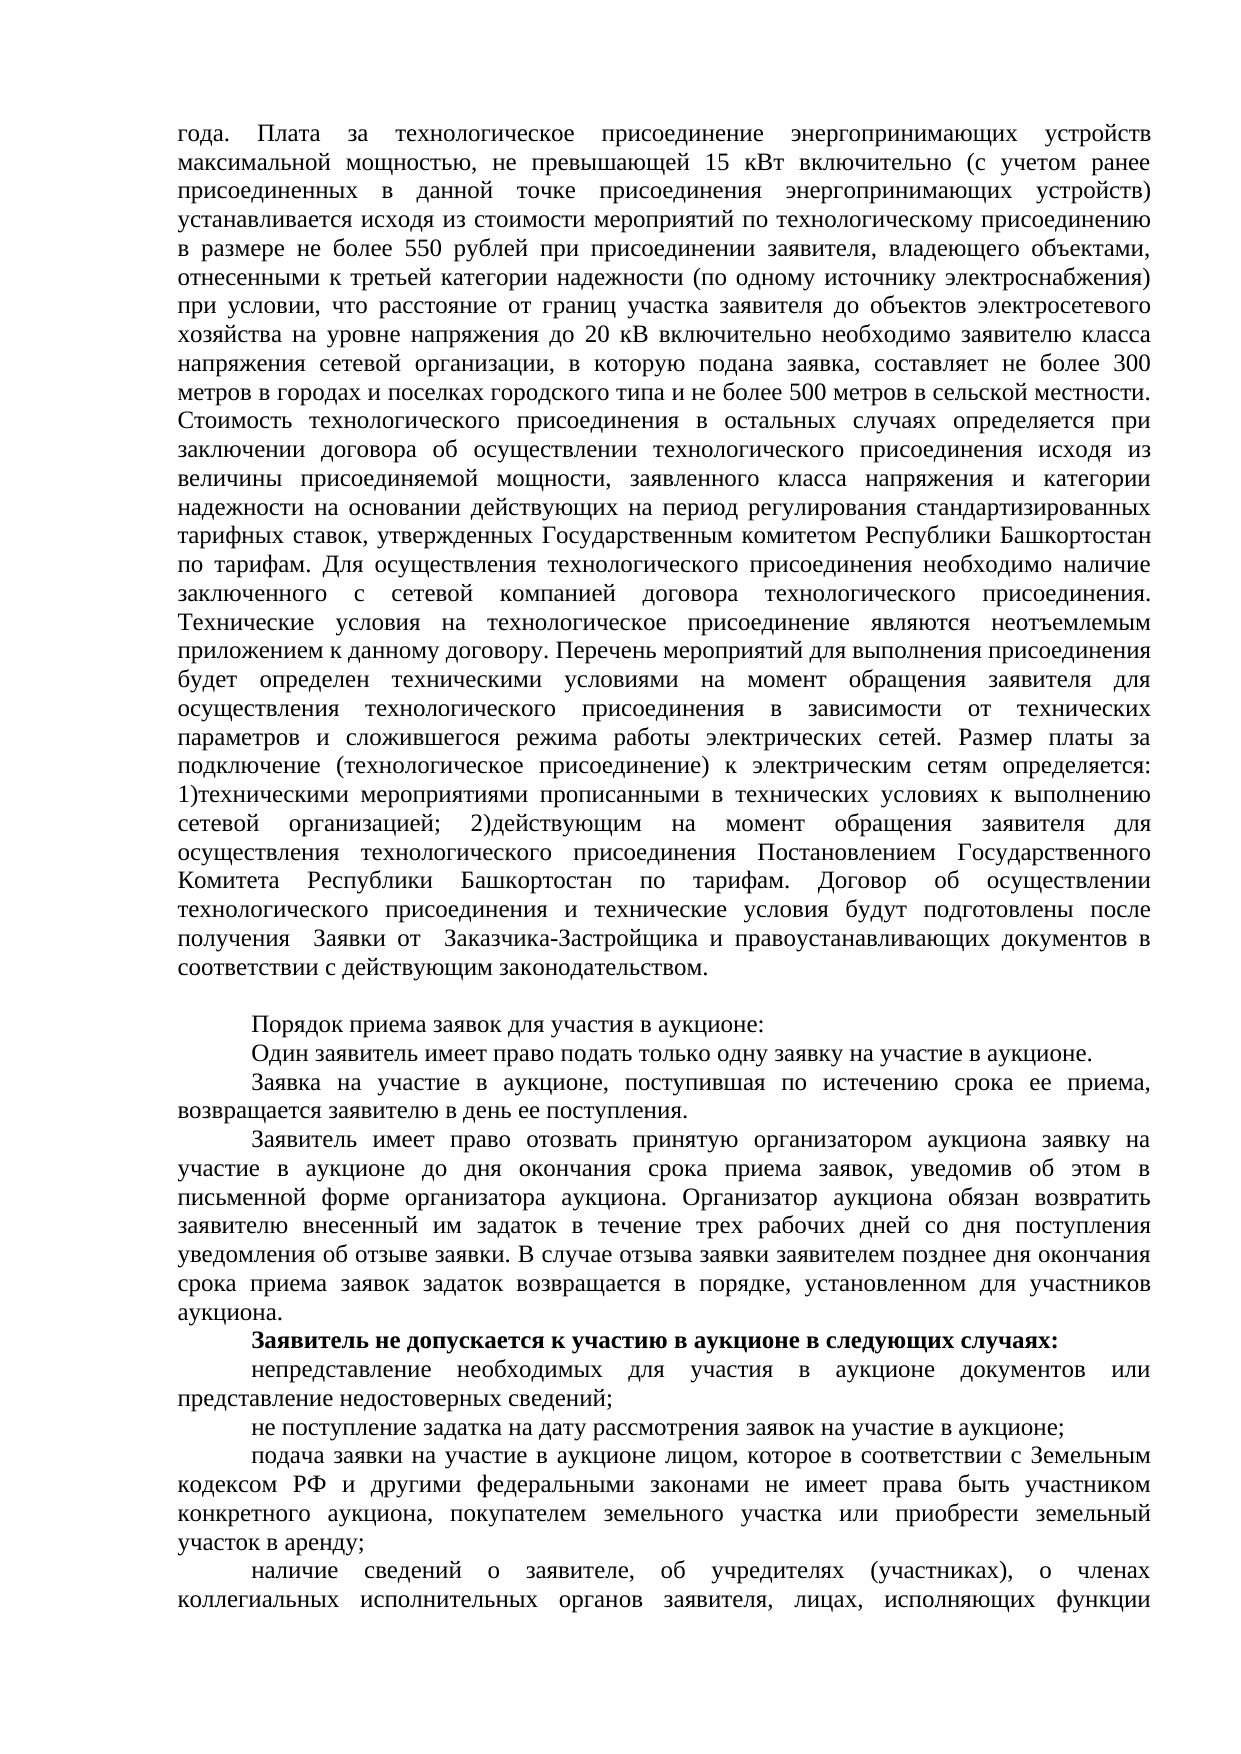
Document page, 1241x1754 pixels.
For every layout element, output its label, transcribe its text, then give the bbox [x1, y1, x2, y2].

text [177, 118, 1152, 981]
text подача заявки на участие в аукционе лицом, которое в соответствии с Земельным кодексом РФ и другими федеральными законами не имеет права быть участником конкретного аукциона, покупателем земельного участка или приобрести земельный участок в аренду; [177, 1441, 1152, 1556]
text непредставление необходимых для участия в аукционе документов или представление недостоверных сведений; [177, 1354, 1152, 1412]
text Заявитель имеет право отозвать принятую организатором аукциона заявку на участие в аукционе до дня окончания срока приема заявок, уведомив об этом в письменной форме организатора аукциона. Организатор аукциона обязан возвратить заявителю внесенный им задаток в течение трех рабочих дней со дня поступления уведомления об отзыве заявки. В случае отзыва заявки заявителем позднее дня окончания срока приема заявок задаток возвращается в порядке, установленном для участников аукциона. [177, 1124, 1152, 1326]
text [177, 1556, 1152, 1613]
text Порядок приема заявок для участия в аукционе: [177, 1009, 1152, 1038]
text Один заявитель имеет право подать только одну заявку на участие в аукционе. [177, 1038, 1152, 1067]
text Заявка на участие в аукционе, поступившая по истечению срока ее приема, возвращается заявителю в день ее поступления. [177, 1067, 1152, 1124]
text не поступление задатка на дату рассмотрения заявок на участие в аукционе; [177, 1412, 1152, 1441]
text Заявитель не допускается к участию в аукционе в следующих случаях: [177, 1326, 1152, 1354]
